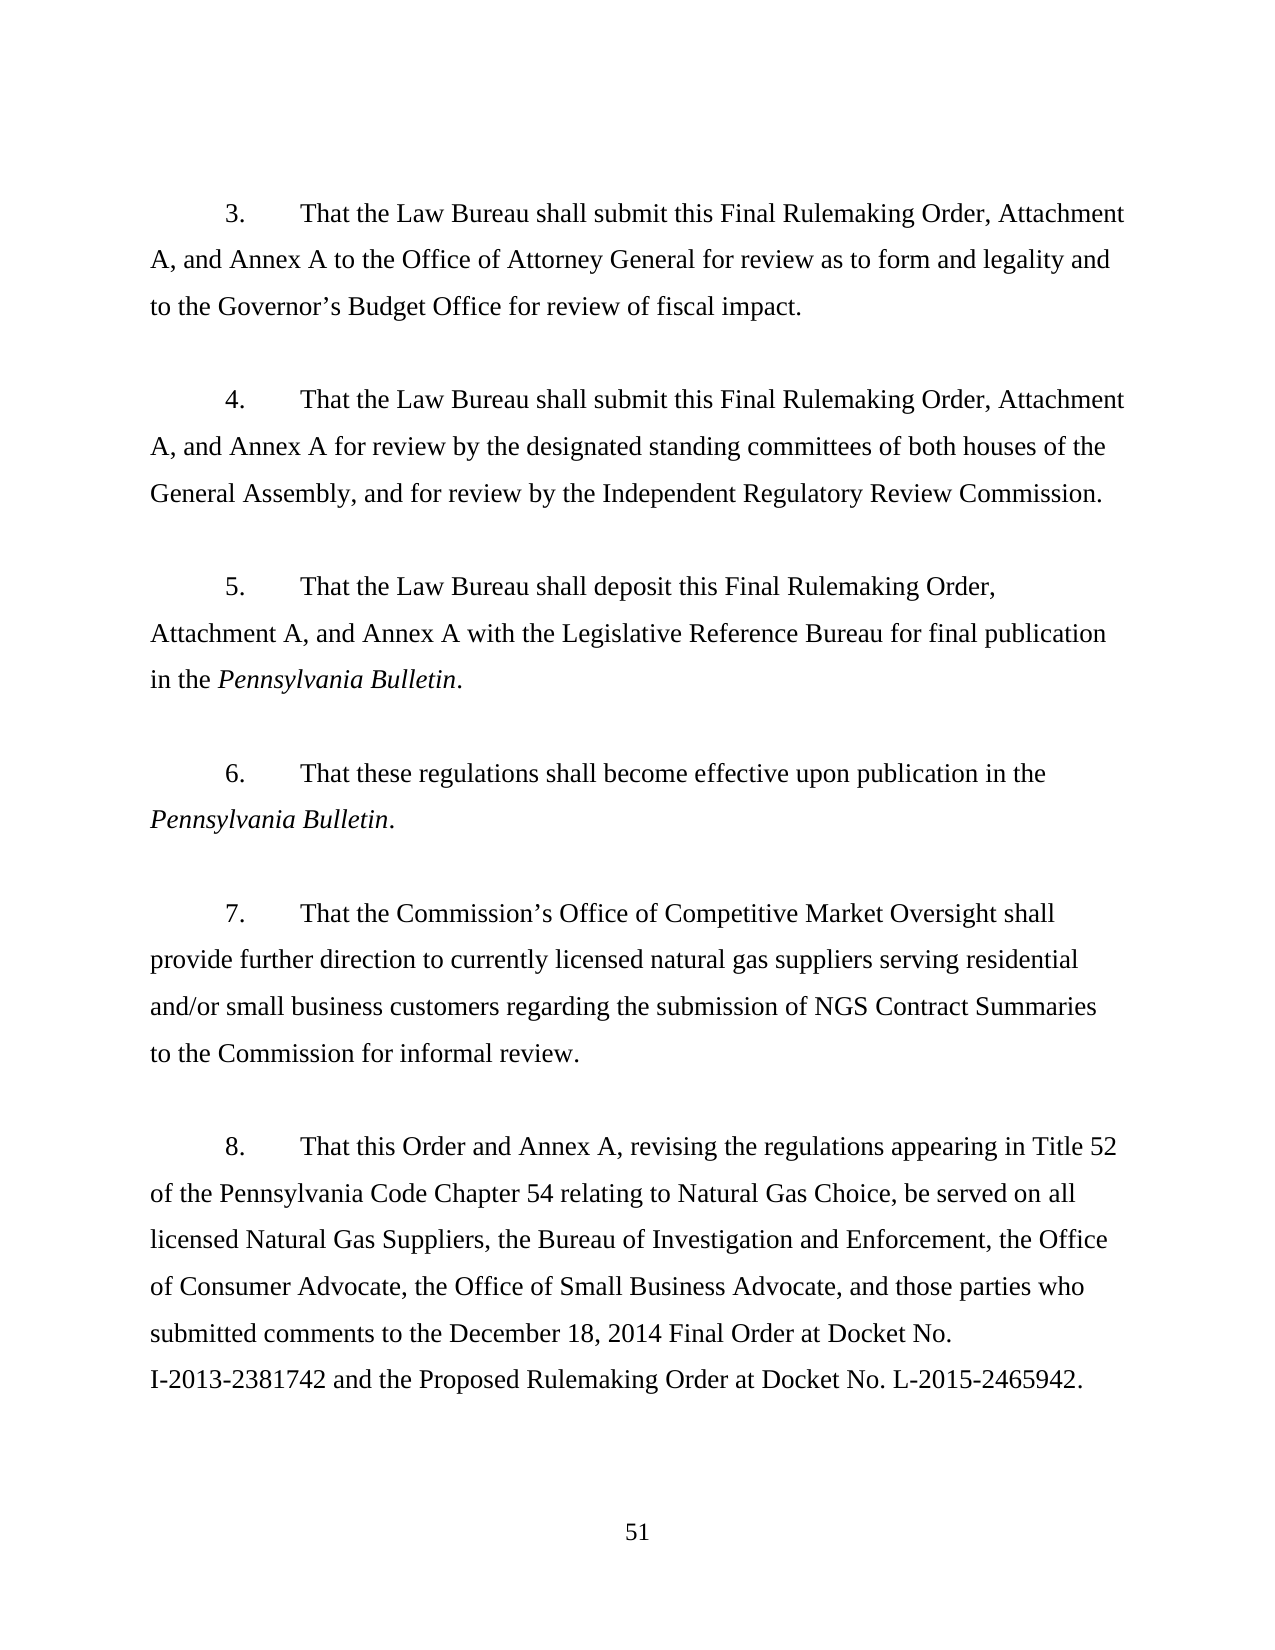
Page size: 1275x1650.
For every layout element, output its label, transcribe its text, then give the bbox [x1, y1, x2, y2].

text 6. That these regulations shall become effective upon publication in the Pennsylvania Bulletin. [150, 757, 1125, 834]
text 5. That the Law Bureau shall deposit this Final Rulemaking Order, Attachment A, and Annex A with the Legislative Reference Bureau for final publication in the Pennsylvania Bulletin. [150, 570, 1125, 694]
text 3. That the Law Bureau shall submit this Final Rulemaking Order, Attachment A, and Annex A to the Office of Attorney General for review as to form and legality and to the Governor’s Budget Office for review of fiscal impact. [150, 197, 1125, 321]
text 4. That the Law Bureau shall submit this Final Rulemaking Order, Attachment A, and Annex A for review by the designated standing committees of both houses of the General Assembly, and for review by the Independent Regulatory Review Commission. [150, 383, 1125, 508]
text 7. That the Commission’s Office of Competitive Market Oversight shall provide further direction to currently licensed natural gas suppliers serving residential and/or small business customers regarding the submission of NGS Contract Summaries to the Commission for informal review. [150, 897, 1125, 1068]
text 8. That this Order and Annex A, revising the regulations appearing in Title 52 of the Pennsylvania Code Chapter 54 relating to Natural Gas Choice, be served on all licensed Natural Gas Suppliers, the Bureau of Investigation and Enforcement, the Office of Consumer Advocate, the Office of Small Business Advocate, and those parties who submitted comments to the December 18, 2014 Final Order at Docket No. I-2013-2381742 and the Proposed Rulemaking Order at Docket No. L-2015-2465942. [150, 1130, 1125, 1394]
